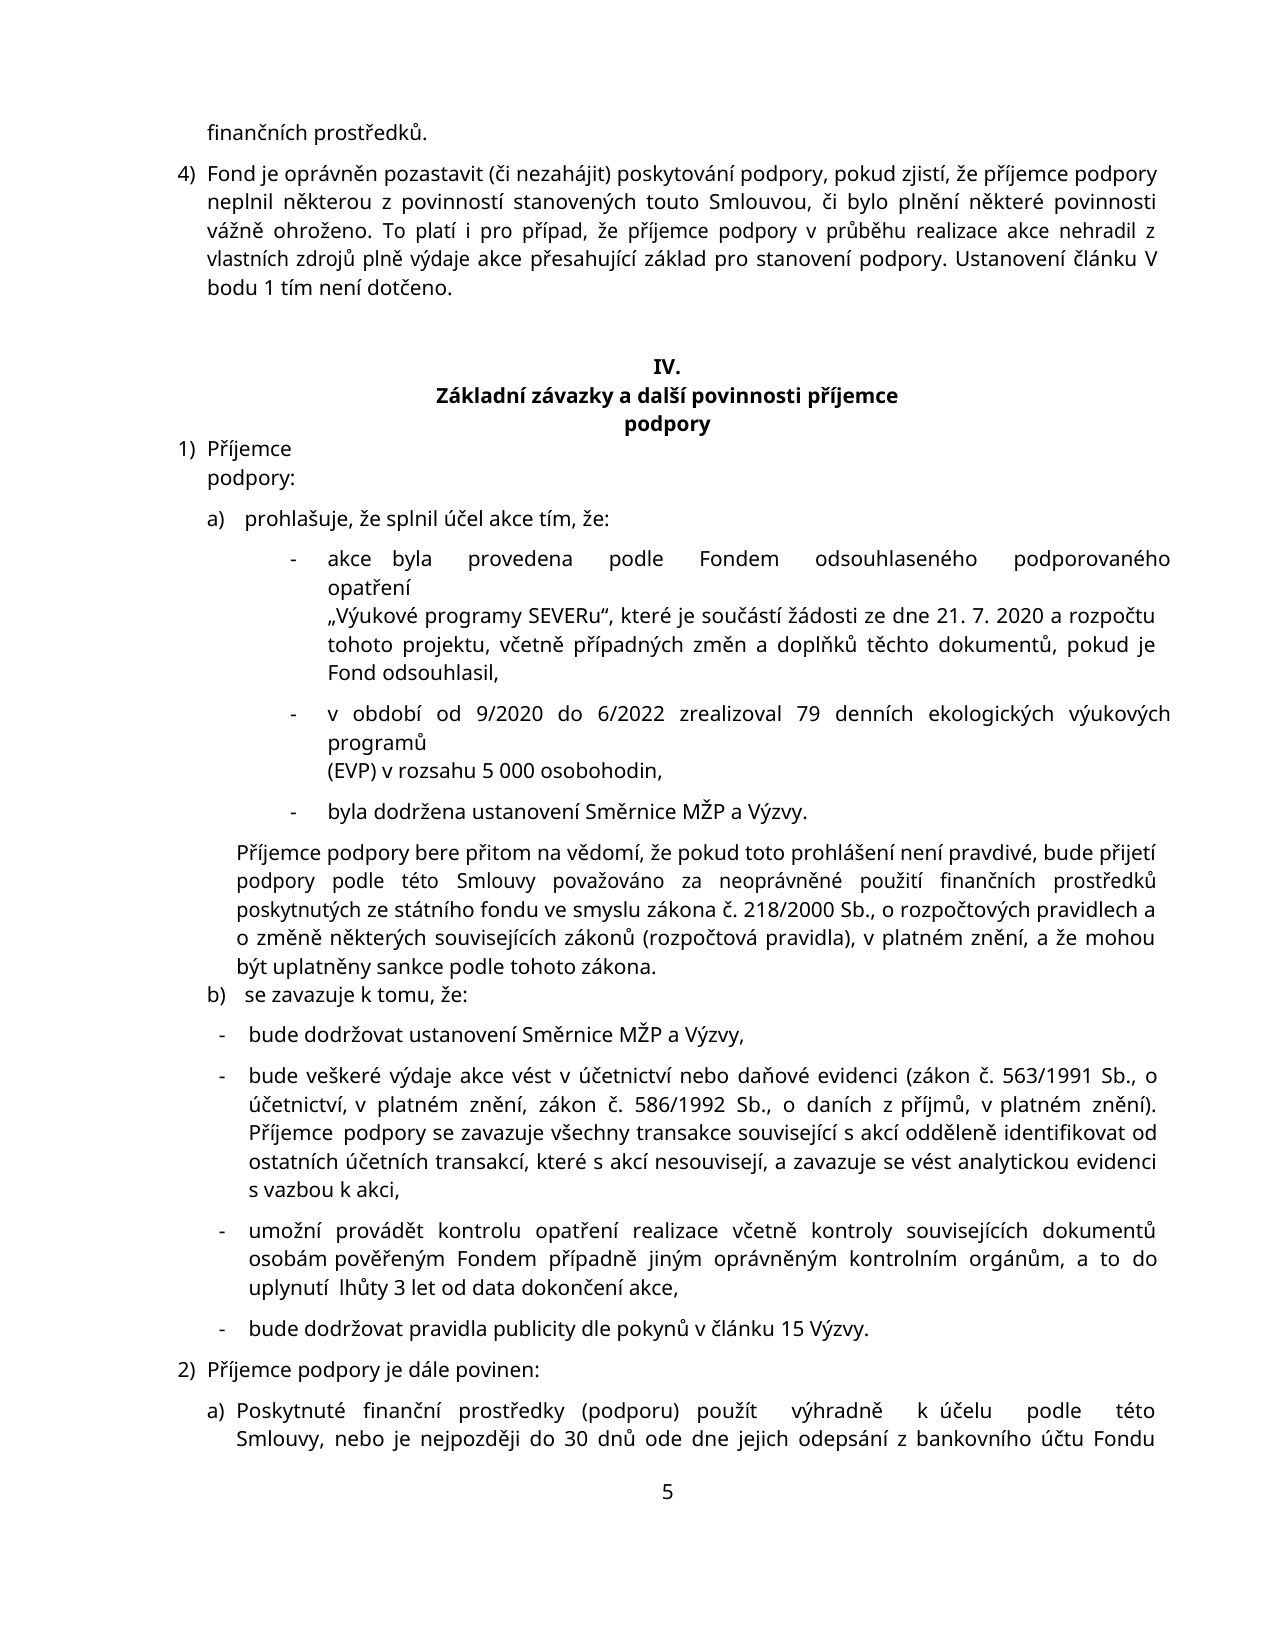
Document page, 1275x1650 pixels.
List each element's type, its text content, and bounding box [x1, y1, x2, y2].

list Fond je oprávněn pozastavit (či nezahájit) poskytování podpory, pokud zjistí, že příjemce podpory neplnil některou z povinností stanovených touto Smlouvou, či bylo plnění některé povinnosti vážně ohroženo. To platí i pro případ, že příjemce podpory v průběhu realizace akce nehradil z vlastních zdrojů plně výdaje akce přesahující základ pro stanovení podpory. Ustanovení článku V bodu 1 tím není dotčeno. [177, 159, 1157, 301]
text IV. [404, 352, 930, 381]
list Příjemce podpory: [177, 434, 378, 491]
text Příjemce podpory bere přitom na vědomí, že pokud toto prohlášení není pravdivé, bude přijetí podpory podle této Smlouvy považováno za neoprávněné použití finančních prostředků poskytnutých ze státního fondu ve smyslu zákona č. 218/2000 Sb., o rozpočtových pravidlech a o změně některých souvisejících zákonů (rozpočtová pravidla), v platném znění, a že mohou být uplatněny sankce podle tohoto zákona. [236, 838, 1157, 980]
list bude veškeré výdaje akce vést v účetnictví nebo daňové evidenci (zákon č. 563/1991 Sb., o účetnictví, v platném znění, zákon č. 586/1992 Sb., o daních z příjmů, v platném znění). Příjemce podpory se zavazuje všechny transakce související s akcí odděleně identifikovat od ostatních účetních transakcí, které s akcí nesouvisejí, a zavazuje se vést analytickou evidenci s vazbou k akci, [218, 1062, 1157, 1204]
list bude dodržovat ustanovení Směrnice MŽP a Výzvy, [218, 1021, 1171, 1049]
list Příjemce podpory je dále povinen: [177, 1355, 1171, 1383]
list prohlašuje, že splnil účel akce tím, že: [207, 504, 1171, 532]
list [207, 1396, 1157, 1453]
text (EVP) v rozsahu 5 000 osobohodin, [327, 756, 1171, 784]
text finančních prostředků. [207, 118, 1171, 146]
list akce byla provedena podle Fondem odsouhlaseného podporovaného opatření [290, 544, 1171, 601]
subtitle Základní závazky a další povinnosti příjemce podpory [404, 381, 930, 438]
list umožní provádět kontrolu opatření realizace včetně kontroly souvisejících dokumentů osobám pověřeným Fondem případně jiným oprávněným kontrolním orgánům, a to do uplynutí lhůty 3 let od data dokončení akce, [218, 1216, 1157, 1301]
list bude dodržovat pravidla publicity dle pokynů v článku 15 Výzvy. [218, 1314, 1171, 1342]
list v období od 9/2020 do 6/2022 zrealizoval 79 denních ekologických výukových programů [290, 699, 1171, 756]
text „Výukové programy SEVERu“, které je součástí žádosti ze dne 21. 7. 2020 a rozpočtu tohoto projektu, včetně případných změn a doplňků těchto dokumentů, pokud je Fond odsouhlasil, [327, 601, 1157, 687]
list byla dodržena ustanovení Směrnice MŽP a Výzvy. [290, 797, 1171, 826]
list se zavazuje k tomu, že: [207, 980, 1171, 1008]
